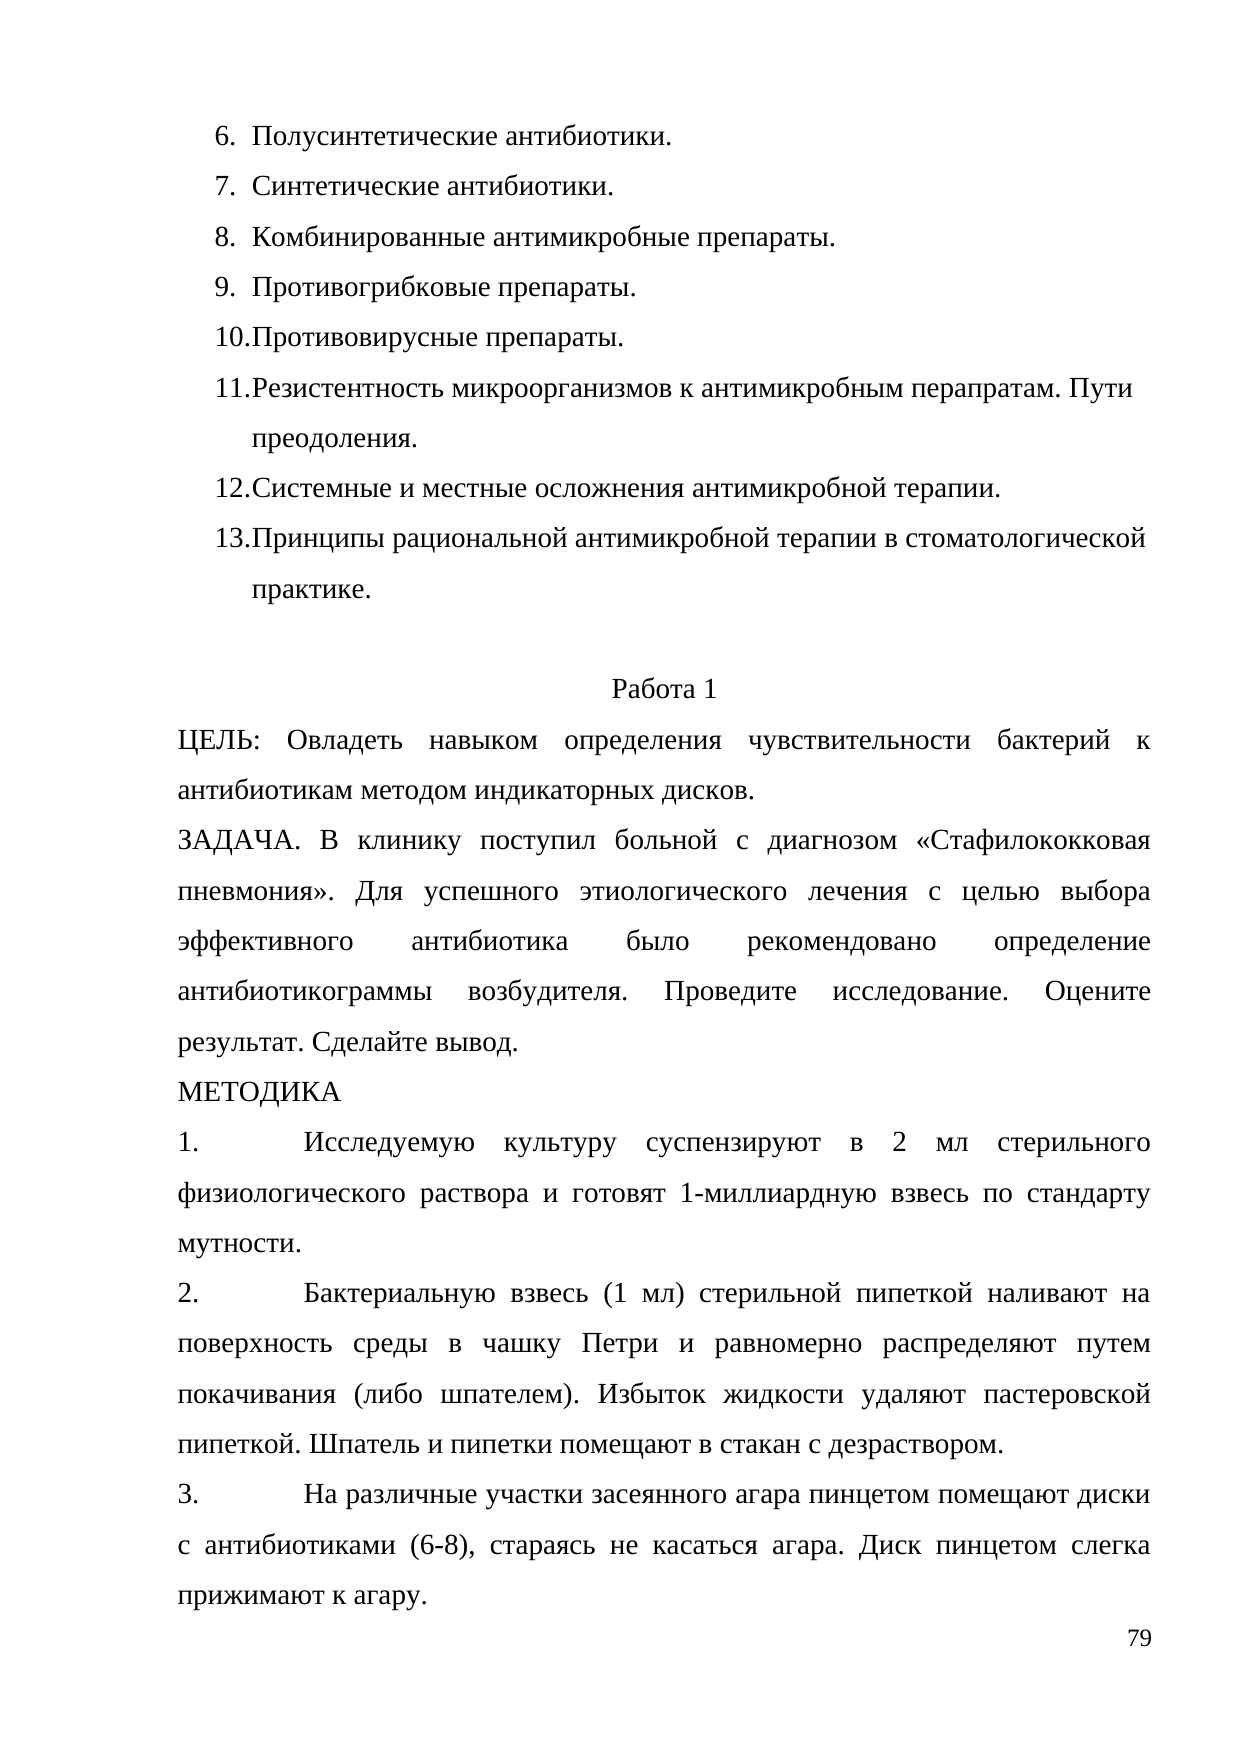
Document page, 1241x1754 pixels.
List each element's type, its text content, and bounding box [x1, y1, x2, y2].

list Полусинтетические антибиотики. [214, 118, 1152, 152]
text ЦЕЛЬ: Овладеть навыком определения чувствительности бактерий к антибиотикам методом индикаторных дисков. [177, 722, 1152, 806]
list Противовирусные препараты. [214, 319, 1152, 353]
list Исследуемую культуру суспензируют в 2 мл стерильного физиологического раствора и готовят 1-миллиардную взвесь по стандарту мутности. [177, 1124, 1152, 1258]
list Синтетические антибиотики. [214, 168, 1152, 202]
list Бактериальную взвесь (1 мл) стерильной пипеткой наливают на поверхность среды в чашку Петри и равномерно распределяют путем покачивания (либо шпателем). Избыток жидкости удаляют пастеровской пипеткой. Шпатель и пипетки помещают в стакан с дезраствором. [177, 1275, 1152, 1460]
text Работа 1 [177, 672, 1152, 705]
text ЗАДАЧА. В клинику поступил больной с диагнозом «Стафилококковая пневмония». Для успешного этиологического лечения с целью выбора эффективного антибиотика было рекомендовано определение антибиотикограммы возбудителя. Проведите исследование. Оцените результат. Сделайте вывод. [177, 822, 1152, 1057]
list Комбинированные антимикробные препараты. [214, 219, 1152, 252]
list На различные участки засеянного агара пинцетом помещают диски с антибиотиками (6-8), стараясь не касаться агара. Диск пинцетом слегка прижимают к агару. [177, 1477, 1152, 1611]
list Резистентность микроорганизмов к антимикробным перапратам. Пути преодоления. [214, 370, 1152, 453]
list Противогрибковые препараты. [214, 269, 1152, 303]
text МЕТОДИКА [177, 1074, 1152, 1108]
list Принципы рациональной антимикробной терапии в стоматологической практике. [214, 521, 1152, 604]
list Системные и местные осложнения антимикробной терапии. [214, 470, 1152, 504]
